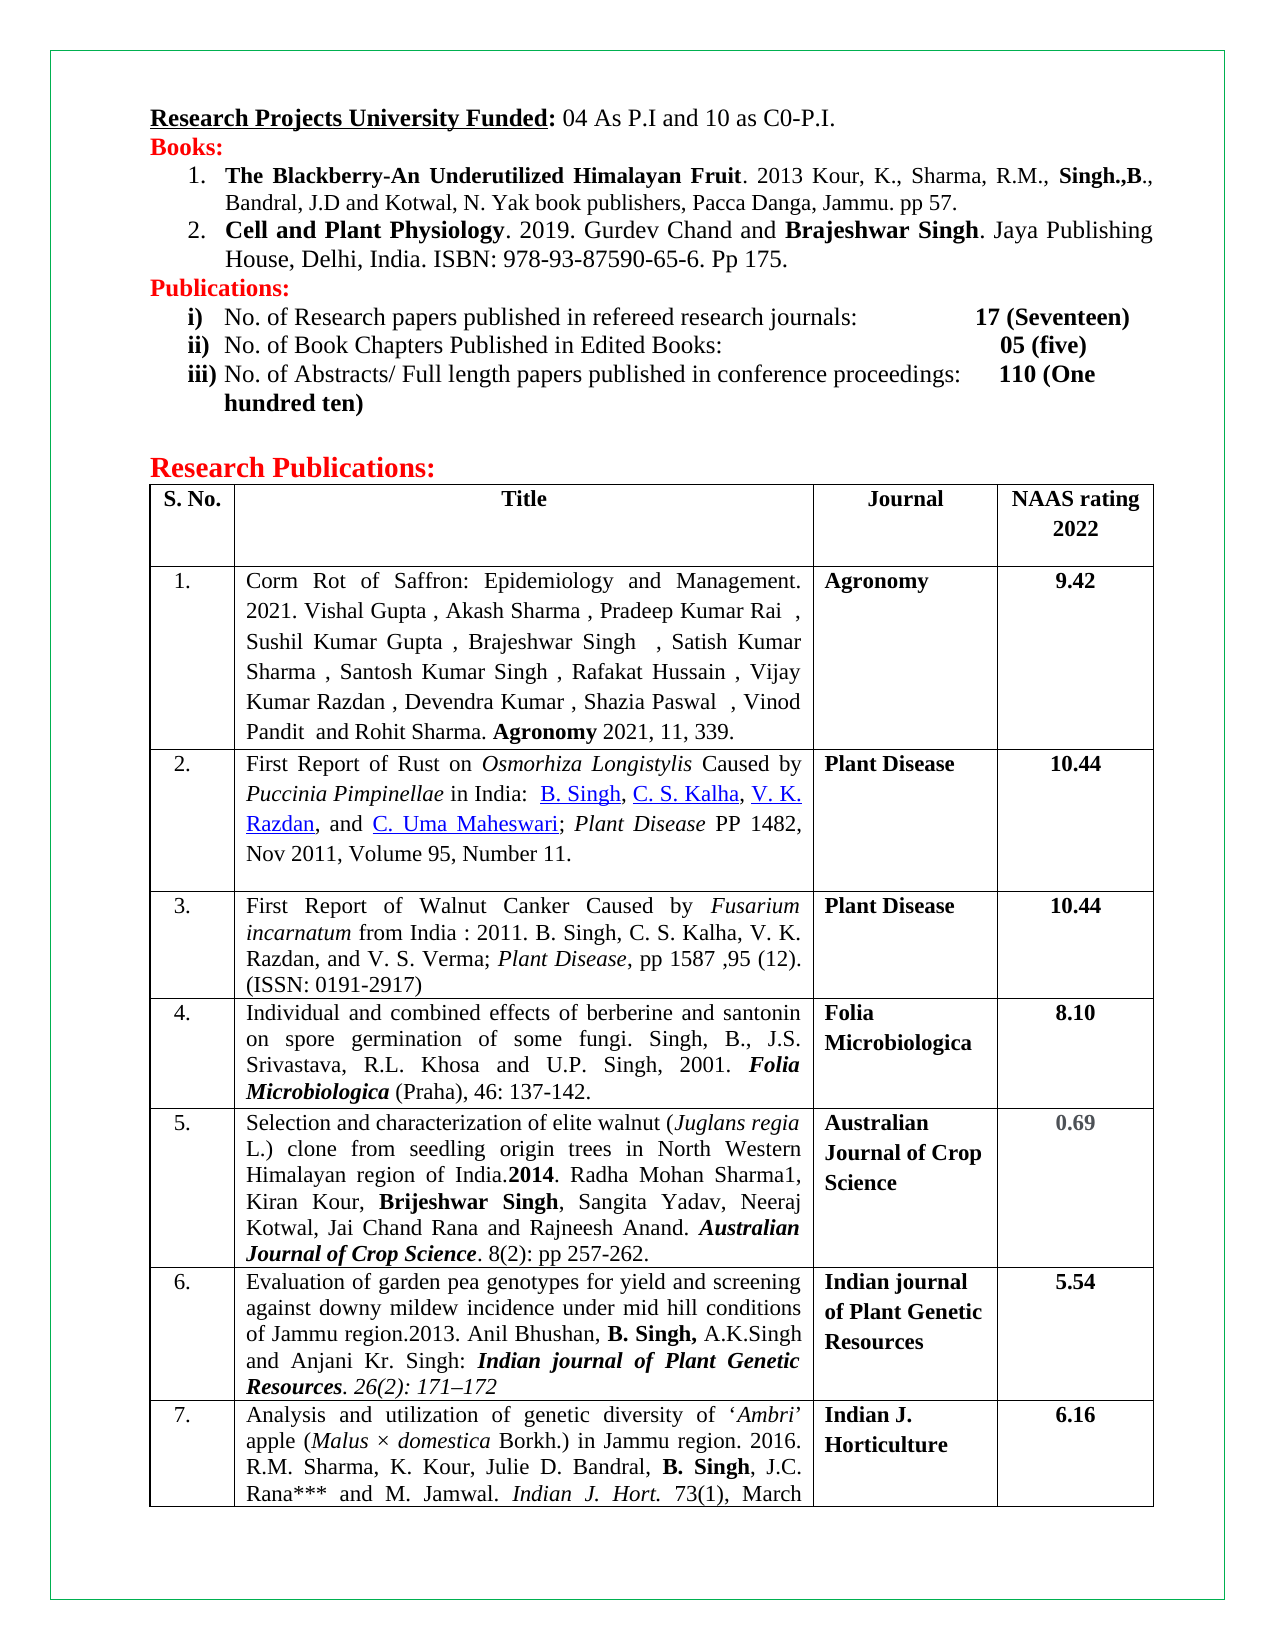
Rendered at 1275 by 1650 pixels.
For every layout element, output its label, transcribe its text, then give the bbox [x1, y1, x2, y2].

table_cell [151, 750, 234, 891]
table_cell Agronomy [814, 567, 997, 748]
table_cell Plant Disease [814, 750, 997, 891]
table_header NAAS rating 2022 [998, 485, 1153, 566]
text Research Publications: [150, 450, 1153, 484]
list The Blackberry-An Underutilized Himalayan Fruit. 2013 Kour, K., Sharma, R.M., Singh.,B., Bandral, J.D and Kotwal, N. Yak book publishers, Pacca Danga, Jammu. pp 57. [187, 161, 1153, 216]
list No. of Book Chapters Published in Edited Books: 05 (five) [187, 331, 1153, 359]
table_cell Individual and combined effects of berberine and santonin on spore germination of some fungi. Singh, B., J.S. Srivastava, R.L. Khosa and U.P. Singh, 2001. Folia Microbiologica (Praha), 46: 137-142. [235, 999, 813, 1108]
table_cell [235, 1401, 813, 1506]
table_cell Selection and characterization of elite walnut (Juglans regia L.) clone from seedling origin trees in North Western Himalayan region of India.2014. Radha Mohan Sharma1, Kiran Kour, Brijeshwar Singh, Sangita Yadav, Neeraj Kotwal, Jai Chand Rana and Rajneesh Anand. Australian Journal of Crop Science. 8(2): pp 257-262. [235, 1109, 813, 1267]
table_cell Indian journal of Plant Genetic Resources [814, 1268, 997, 1399]
table_cell 9.42 [998, 567, 1153, 748]
table_cell 5.54 [998, 1268, 1153, 1399]
table_cell 6.16 [998, 1401, 1153, 1506]
list No. of Research papers published in refereed research journals: 17 (Seventeen) [187, 302, 1153, 331]
table_cell Plant Disease [814, 892, 997, 998]
list No. of Abstracts/ Full length papers published in conference proceedings: 110 (One hundred ten) [187, 359, 1153, 417]
table_cell 8.10 [998, 999, 1153, 1108]
table_cell 10.44 [998, 892, 1153, 998]
text Research Projects University Funded: 04 As P.I and 10 as C0-P.I. [150, 103, 1153, 132]
table_cell Australian Journal of Crop Science [814, 1109, 997, 1267]
table_cell Evaluation of garden pea genotypes for yield and screening against downy mildew incidence under mid hill conditions of Jammu region.2013. Anil Bhushan, B. Singh, A.K.Singh and Anjani Kr. Singh: Indian journal of Plant Genetic Resources. 26(2): 171–172 [235, 1268, 813, 1399]
table_cell Folia Microbiologica [814, 999, 997, 1108]
table_cell [151, 1401, 234, 1506]
table_cell [151, 1268, 234, 1399]
table_cell [151, 999, 234, 1108]
text Books: [150, 132, 1153, 161]
table_cell 10.44 [998, 750, 1153, 891]
table_cell [151, 1109, 234, 1267]
table_cell Corm Rot of Saffron: Epidemiology and Management. 2021. Vishal Gupta , Akash Sharma , Pradeep Kumar Rai , Sushil Kumar Gupta , Brajeshwar Singh , Satish Kumar Sharma , Santosh Kumar Singh , Rafakat Hussain , Vijay Kumar Razdan , Devendra Kumar , Shazia Paswal , Vinod Pandit and Rohit Sharma. Agronomy 2021, 11, 339. [235, 567, 813, 748]
table_cell First Report of Walnut Canker Caused by Fusarium incarnatum from India : 2011. B. Singh, C. S. Kalha, V. K. Razdan, and V. S. Verma; Plant Disease, pp 1587 ,95 (12). (ISSN: 0191-2917) [235, 892, 813, 998]
list Cell and Plant Physiology. 2019. Gurdev Chand and Brajeshwar Singh. Jaya Publishing House, Delhi, India. ISBN: 978-93-87590-65-6. Pp 175. [187, 216, 1153, 273]
table_header Journal [814, 485, 997, 566]
table_cell [151, 892, 234, 998]
table_cell [151, 567, 234, 748]
table_header S. No. [151, 485, 234, 566]
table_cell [814, 1401, 997, 1506]
table_header Title [235, 485, 813, 566]
text Publications: [150, 273, 1153, 302]
table_cell First Report of Rust on Osmorhiza Longistylis Caused by Puccinia Pimpinellae in India: B. Singh, C. S. Kalha, V. K. Razdan, and C. Uma Maheswari; Plant Disease PP 1482, Nov 2011, Volume 95, Number 11. [235, 750, 813, 891]
table_cell 0.69 [998, 1109, 1153, 1267]
